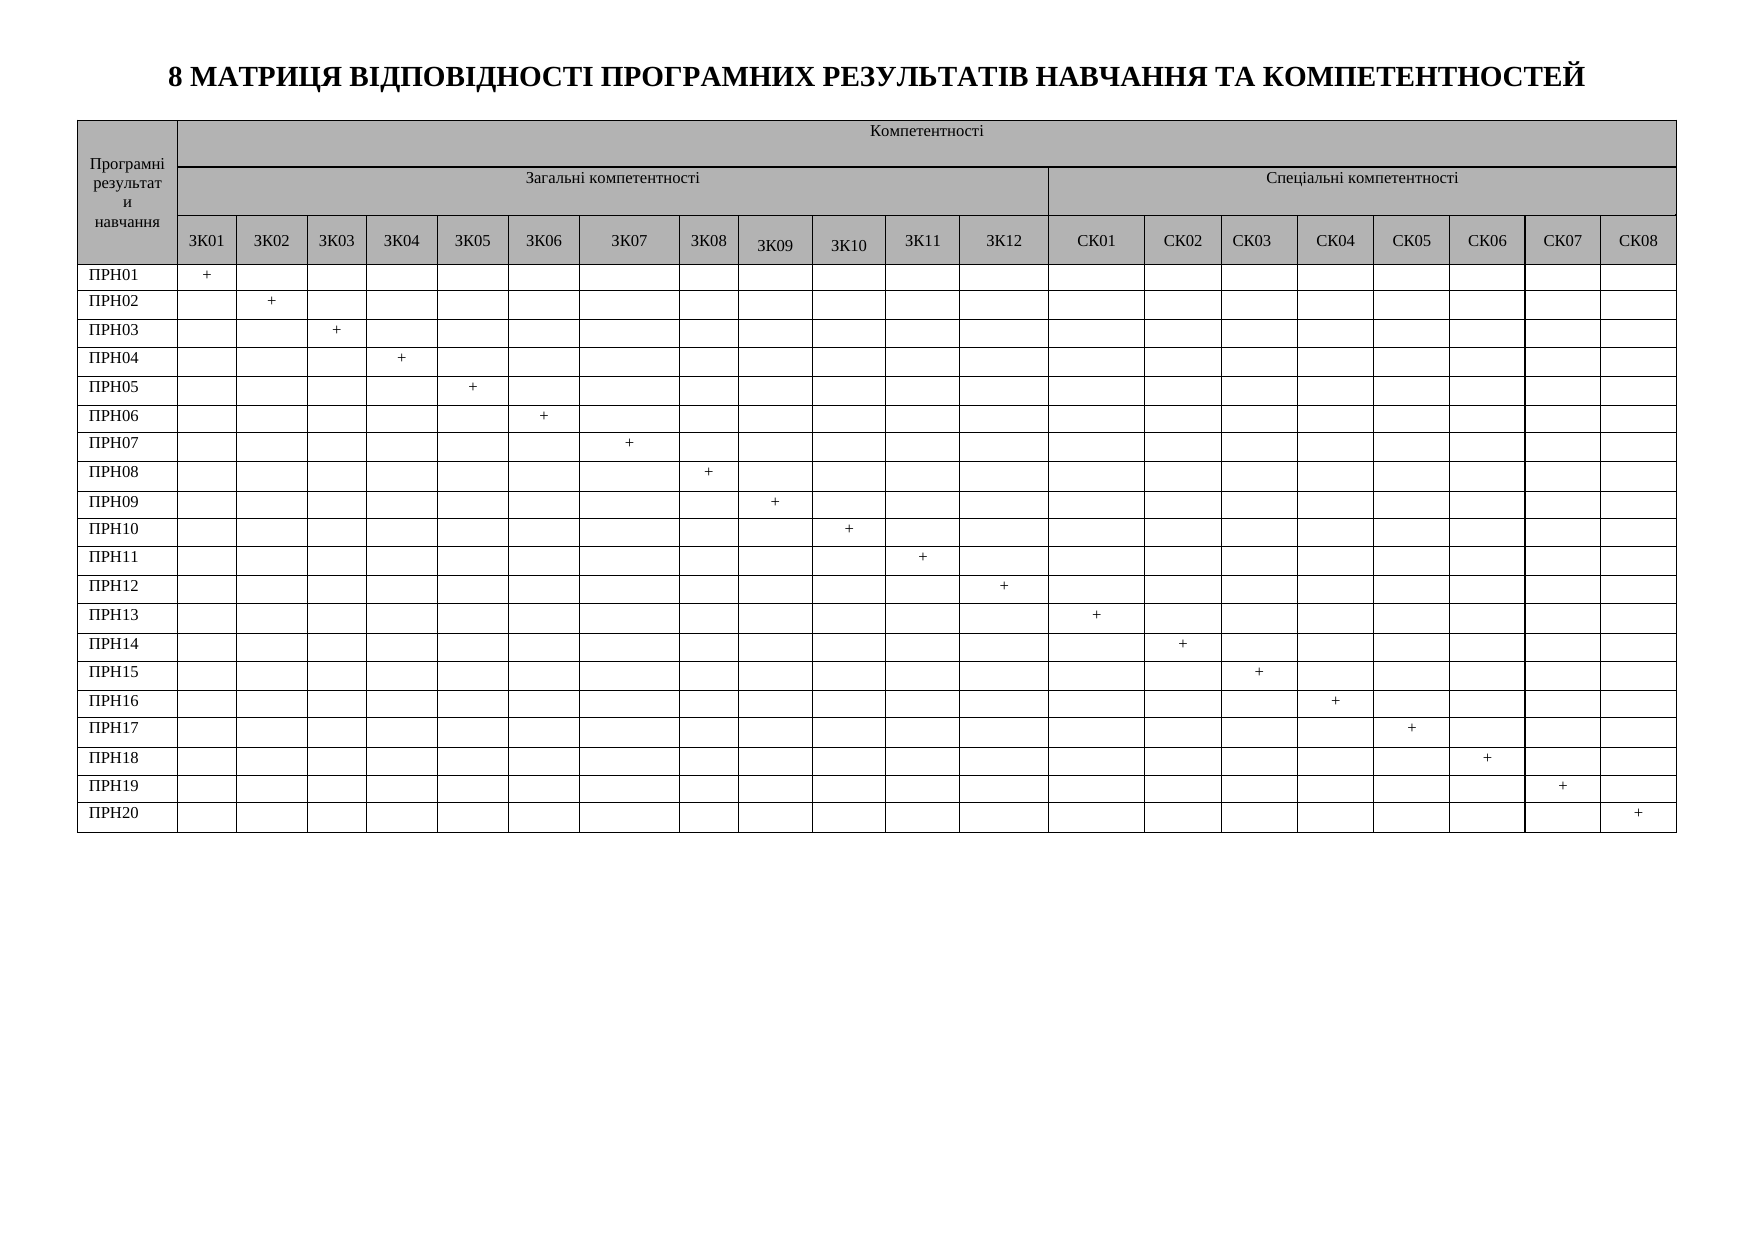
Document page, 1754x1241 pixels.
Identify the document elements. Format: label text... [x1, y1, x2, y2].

table_cell [886, 634, 959, 661]
table_cell [886, 265, 959, 290]
table_cell [438, 634, 508, 661]
table_cell [680, 320, 738, 347]
table_cell ЗК02 [237, 216, 307, 264]
table_cell [960, 519, 1048, 546]
table_cell [1601, 547, 1676, 574]
table_cell [1374, 492, 1449, 518]
table_cell [813, 265, 885, 290]
table_cell [1222, 547, 1297, 574]
table_cell [1526, 691, 1600, 717]
table_cell [1601, 377, 1676, 404]
table_cell [509, 803, 579, 832]
table_cell [1526, 718, 1600, 747]
table_cell [308, 547, 366, 574]
table_cell [1049, 492, 1144, 518]
table_cell [739, 462, 812, 491]
table_cell [813, 547, 885, 574]
table_cell [1601, 634, 1676, 661]
table_cell [680, 576, 738, 603]
table_cell + [178, 265, 236, 290]
table_cell [739, 576, 812, 603]
table_cell + [1222, 662, 1297, 689]
table_cell [813, 604, 885, 633]
table_cell [308, 604, 366, 633]
table_cell [580, 691, 679, 717]
table_cell [1374, 662, 1449, 689]
table_cell [1222, 803, 1297, 832]
table_cell [1374, 406, 1449, 432]
table_cell [178, 433, 236, 461]
table_cell [1222, 748, 1297, 775]
table_cell [960, 291, 1048, 319]
table_cell [1222, 320, 1297, 347]
table_cell [308, 691, 366, 717]
table_cell [1222, 634, 1297, 661]
table_cell СК06 [1450, 216, 1524, 264]
table_cell [680, 492, 738, 518]
table_cell + [509, 406, 579, 432]
table_cell Загальні компетентності [178, 168, 1048, 215]
table_cell [1601, 776, 1676, 802]
table_cell ПРН05 [78, 377, 177, 404]
table_cell [739, 662, 812, 689]
table_cell ПРН11 [78, 547, 177, 574]
table_cell [1450, 604, 1524, 633]
table_cell [886, 803, 959, 832]
table_cell [1450, 519, 1524, 546]
table_cell [509, 748, 579, 775]
table_cell [580, 776, 679, 802]
table_cell [960, 634, 1048, 661]
table_cell [886, 748, 959, 775]
table_cell [438, 519, 508, 546]
table_cell [813, 406, 885, 432]
table_cell [1145, 776, 1221, 802]
table_cell [739, 776, 812, 802]
table_cell [580, 492, 679, 518]
table_cell [509, 377, 579, 404]
table_cell [739, 547, 812, 574]
table_cell [680, 265, 738, 290]
table_cell [1526, 803, 1600, 832]
table_cell [308, 776, 366, 802]
table_cell [1526, 519, 1600, 546]
table_cell [680, 803, 738, 832]
table_cell [1145, 519, 1221, 546]
table_cell [1601, 576, 1676, 603]
table_cell [1049, 576, 1144, 603]
table_cell ЗК06 [509, 216, 579, 264]
table_cell [237, 433, 307, 461]
table_cell [1450, 462, 1524, 491]
table_cell [1145, 406, 1221, 432]
table_cell [1450, 803, 1524, 832]
table_cell + [1049, 604, 1144, 633]
table_cell [1374, 576, 1449, 603]
table_cell [1145, 320, 1221, 347]
table_cell + [1298, 691, 1373, 717]
table_cell + [308, 320, 366, 347]
table_cell [1526, 265, 1600, 290]
table_cell [1526, 291, 1600, 319]
table_cell [1374, 547, 1449, 574]
table_cell [1526, 377, 1600, 404]
table_cell [237, 265, 307, 290]
table_cell [1298, 320, 1373, 347]
table_cell [1049, 406, 1144, 432]
table_cell [960, 433, 1048, 461]
table_cell [178, 348, 236, 376]
table_cell [1450, 291, 1524, 319]
table_cell [1374, 604, 1449, 633]
table_cell [509, 776, 579, 802]
table_cell [680, 691, 738, 717]
table_cell [813, 291, 885, 319]
table_cell [1601, 320, 1676, 347]
table_cell [886, 519, 959, 546]
table_cell ПРН03 [78, 320, 177, 347]
table_cell [308, 462, 366, 491]
table_cell [1450, 718, 1524, 747]
table_cell [178, 803, 236, 832]
table_cell [580, 265, 679, 290]
table_cell [1145, 604, 1221, 633]
table_cell [813, 576, 885, 603]
table_cell [438, 662, 508, 689]
table_cell + [680, 462, 738, 491]
table_cell [739, 803, 812, 832]
table_cell [739, 634, 812, 661]
table_cell + [438, 377, 508, 404]
table_cell [1222, 433, 1297, 461]
table_cell [308, 348, 366, 376]
table_cell [509, 265, 579, 290]
table_cell [1374, 433, 1449, 461]
table_cell ЗК05 [438, 216, 508, 264]
table_cell [580, 662, 679, 689]
table_cell [1298, 776, 1373, 802]
table_cell [1145, 348, 1221, 376]
table_cell [886, 348, 959, 376]
table_cell [813, 691, 885, 717]
table_cell [509, 718, 579, 747]
table_cell [509, 462, 579, 491]
table_cell [1298, 462, 1373, 491]
table_cell [438, 718, 508, 747]
table_cell [178, 519, 236, 546]
table_cell [237, 462, 307, 491]
table_cell [1145, 377, 1221, 404]
table_cell [367, 519, 437, 546]
table_cell [1145, 576, 1221, 603]
table_cell [509, 547, 579, 574]
table_cell [680, 406, 738, 432]
text 8 Матриця відповідності ПРОГРАМНИХ результатів навчання та компетентностей [59, 59, 1695, 93]
table_cell [580, 547, 679, 574]
table_cell [1145, 748, 1221, 775]
table_cell [308, 718, 366, 747]
table_cell [580, 462, 679, 491]
table_cell ПРН14 [78, 634, 177, 661]
table_cell [438, 348, 508, 376]
table_cell [580, 291, 679, 319]
table_cell [1222, 406, 1297, 432]
table_cell [1145, 547, 1221, 574]
table_cell [367, 718, 437, 747]
table_cell [1374, 803, 1449, 832]
table_cell [1298, 433, 1373, 461]
table_cell [308, 377, 366, 404]
table_cell [960, 691, 1048, 717]
table_cell [580, 604, 679, 633]
table_cell [1601, 291, 1676, 319]
table_cell СК08 [1601, 216, 1676, 264]
table_cell ЗК09 [739, 216, 812, 264]
table_cell [237, 519, 307, 546]
table_cell [1222, 691, 1297, 717]
table_cell [1450, 406, 1524, 432]
table_cell [1450, 492, 1524, 518]
table_cell [960, 406, 1048, 432]
table_cell + [1526, 776, 1600, 802]
table_cell [1222, 776, 1297, 802]
table_cell [1601, 718, 1676, 747]
table_cell ПРН18 [78, 748, 177, 775]
table_cell [237, 348, 307, 376]
table_cell [237, 748, 307, 775]
table_cell Спеціальні компетентності [1049, 168, 1676, 215]
table_cell ЗК01 [178, 216, 236, 264]
table_cell ПРН15 [78, 662, 177, 689]
table_cell [509, 634, 579, 661]
table_cell [886, 492, 959, 518]
table_cell [1450, 320, 1524, 347]
table_cell [1049, 691, 1144, 717]
table_cell [1222, 718, 1297, 747]
table_cell [1450, 348, 1524, 376]
table_cell [367, 776, 437, 802]
table_cell [1298, 492, 1373, 518]
table_cell ПРН17 [78, 718, 177, 747]
table_cell [580, 748, 679, 775]
table_cell [739, 291, 812, 319]
table_cell [1374, 265, 1449, 290]
table_cell [680, 348, 738, 376]
table_cell ПРН19 [78, 776, 177, 802]
table_cell [1298, 406, 1373, 432]
table_cell [580, 576, 679, 603]
table_cell [237, 547, 307, 574]
table_cell [1450, 691, 1524, 717]
table_cell ПРН06 [78, 406, 177, 432]
table_cell [237, 576, 307, 603]
table_cell ПРН04 [78, 348, 177, 376]
table_cell + [813, 519, 885, 546]
table_cell [237, 634, 307, 661]
table_cell [1526, 462, 1600, 491]
table_cell [1145, 462, 1221, 491]
table_cell [1222, 348, 1297, 376]
table_cell [813, 320, 885, 347]
table_cell [960, 662, 1048, 689]
table_cell [1450, 576, 1524, 603]
table_cell [178, 634, 236, 661]
table_cell [1450, 547, 1524, 574]
table_cell [1298, 576, 1373, 603]
table_cell [1145, 803, 1221, 832]
table_cell [178, 776, 236, 802]
table_cell [1298, 662, 1373, 689]
table_cell [1049, 748, 1144, 775]
table_cell [739, 604, 812, 633]
table_cell [308, 265, 366, 290]
table_cell [960, 377, 1048, 404]
table_cell ПРН01 [78, 265, 177, 290]
table_cell [813, 348, 885, 376]
table_cell [1298, 519, 1373, 546]
table_cell [680, 776, 738, 802]
table_cell [680, 748, 738, 775]
table_cell [739, 691, 812, 717]
table_cell ЗК10 [813, 216, 885, 264]
table_cell + [1450, 748, 1524, 775]
table_cell [367, 634, 437, 661]
table_cell [1374, 348, 1449, 376]
table_cell [1298, 265, 1373, 290]
table_cell [1374, 320, 1449, 347]
table_cell [237, 776, 307, 802]
table_cell [960, 776, 1048, 802]
table_cell ПРН10 [78, 519, 177, 546]
table_cell [739, 265, 812, 290]
table_cell [1374, 634, 1449, 661]
table_cell [886, 320, 959, 347]
table_cell [178, 377, 236, 404]
table_cell [1450, 776, 1524, 802]
table_cell [580, 519, 679, 546]
table_cell [509, 348, 579, 376]
table_cell [1145, 492, 1221, 518]
table_cell [1450, 662, 1524, 689]
table_cell [1450, 265, 1524, 290]
table_cell [1374, 776, 1449, 802]
table_cell [1298, 748, 1373, 775]
table_cell [1145, 265, 1221, 290]
table_cell [438, 291, 508, 319]
table_cell [178, 291, 236, 319]
table_cell [1526, 406, 1600, 432]
table_cell ЗК03 [308, 216, 366, 264]
table_cell [739, 519, 812, 546]
table_cell [739, 406, 812, 432]
table_cell [680, 718, 738, 747]
table_cell [813, 662, 885, 689]
table_cell [680, 377, 738, 404]
table_cell ЗК04 [367, 216, 437, 264]
table_cell [1526, 433, 1600, 461]
table_cell СК05 [1374, 216, 1449, 264]
table_cell СК04 [1298, 216, 1373, 264]
table_cell ПРН12 [78, 576, 177, 603]
table_cell [367, 433, 437, 461]
table_header Компетентності [178, 121, 1676, 166]
table_cell [1601, 348, 1676, 376]
table_cell СК01 [1049, 216, 1144, 264]
table_cell [308, 433, 366, 461]
table_cell [1145, 662, 1221, 689]
table_cell [367, 662, 437, 689]
table_cell [237, 320, 307, 347]
table_cell [178, 462, 236, 491]
table_cell [367, 320, 437, 347]
table_cell СК02 [1145, 216, 1221, 264]
table_cell ПРН08 [78, 462, 177, 491]
table_cell СК07 [1526, 216, 1600, 264]
table_cell [438, 576, 508, 603]
table_cell [1601, 406, 1676, 432]
table_cell [509, 433, 579, 461]
table_cell [886, 662, 959, 689]
table_cell [509, 604, 579, 633]
table_cell [438, 776, 508, 802]
table_cell [1222, 291, 1297, 319]
table_cell [580, 348, 679, 376]
table_cell [1526, 492, 1600, 518]
table_cell [438, 604, 508, 633]
table_cell [1298, 291, 1373, 319]
table_cell [813, 492, 885, 518]
table_cell СК03 [1222, 216, 1297, 264]
table_cell [739, 320, 812, 347]
table_cell + [580, 433, 679, 461]
table_cell [1049, 662, 1144, 689]
table_cell [960, 604, 1048, 633]
table_cell [680, 291, 738, 319]
table_cell [680, 604, 738, 633]
table_cell [438, 492, 508, 518]
table_cell [960, 348, 1048, 376]
table_cell [739, 433, 812, 461]
table_cell [813, 776, 885, 802]
table_cell [680, 634, 738, 661]
table_cell [1049, 291, 1144, 319]
table_cell [1374, 748, 1449, 775]
table_cell [1222, 265, 1297, 290]
table_cell [1526, 320, 1600, 347]
table_cell ПРН13 [78, 604, 177, 633]
table_cell [438, 803, 508, 832]
table_cell [367, 462, 437, 491]
table_cell [237, 377, 307, 404]
table_cell [367, 377, 437, 404]
table_cell [680, 433, 738, 461]
table_cell [367, 406, 437, 432]
table_cell [178, 320, 236, 347]
table_cell [438, 462, 508, 491]
table_cell [509, 320, 579, 347]
table_cell [308, 492, 366, 518]
table_cell [438, 433, 508, 461]
table_cell [367, 604, 437, 633]
table_cell [1049, 634, 1144, 661]
table_cell [237, 803, 307, 832]
table_cell [1526, 348, 1600, 376]
table_cell [1049, 265, 1144, 290]
table_cell [1049, 462, 1144, 491]
table_cell [580, 406, 679, 432]
table_cell [1601, 662, 1676, 689]
table_cell [813, 803, 885, 832]
table_cell [308, 634, 366, 661]
table_cell [1374, 377, 1449, 404]
table_cell + [1601, 803, 1676, 832]
table_cell [1049, 547, 1144, 574]
table_cell [580, 320, 679, 347]
table_cell [1049, 320, 1144, 347]
table_cell [680, 547, 738, 574]
table_cell [1526, 662, 1600, 689]
table_cell [960, 492, 1048, 518]
table_cell ПРН20 [78, 803, 177, 832]
table_cell [1601, 691, 1676, 717]
table_cell [813, 748, 885, 775]
table_cell [1222, 377, 1297, 404]
table_cell [438, 547, 508, 574]
table_cell [509, 492, 579, 518]
table_cell [367, 265, 437, 290]
table_cell [886, 377, 959, 404]
table_cell [739, 377, 812, 404]
table_cell [1298, 634, 1373, 661]
table_cell [509, 691, 579, 717]
table_cell [1145, 691, 1221, 717]
table_cell [438, 406, 508, 432]
table_cell [367, 576, 437, 603]
table_cell [237, 662, 307, 689]
table_cell [178, 691, 236, 717]
table_cell + [886, 547, 959, 574]
table_cell [1049, 348, 1144, 376]
table_cell [308, 576, 366, 603]
table_cell [813, 462, 885, 491]
table_cell [1298, 348, 1373, 376]
table_cell [1374, 519, 1449, 546]
table_cell + [960, 576, 1048, 603]
table_cell [960, 718, 1048, 747]
table_cell [1049, 377, 1144, 404]
table_cell [886, 576, 959, 603]
table_cell [367, 547, 437, 574]
table_cell [367, 803, 437, 832]
table_cell [886, 691, 959, 717]
table_cell [509, 576, 579, 603]
table_cell [1145, 718, 1221, 747]
table_cell [1601, 604, 1676, 633]
table_cell ПРН16 [78, 691, 177, 717]
table_cell [178, 547, 236, 574]
table_cell [438, 265, 508, 290]
table_cell [960, 547, 1048, 574]
table_cell [308, 662, 366, 689]
table_cell [1049, 519, 1144, 546]
table_cell [813, 377, 885, 404]
table_cell [1298, 803, 1373, 832]
table_cell [739, 748, 812, 775]
table_cell ЗК12 [960, 216, 1048, 264]
table_cell [1222, 462, 1297, 491]
table_cell [1298, 604, 1373, 633]
table_cell [580, 718, 679, 747]
table_cell [438, 320, 508, 347]
table_cell [960, 265, 1048, 290]
table_cell + [739, 492, 812, 518]
table_cell [680, 662, 738, 689]
table_cell [438, 691, 508, 717]
table_cell ЗК11 [886, 216, 959, 264]
table_cell [813, 433, 885, 461]
table_cell [1526, 748, 1600, 775]
table_cell [886, 776, 959, 802]
table_cell [1374, 291, 1449, 319]
table_cell ПРН09 [78, 492, 177, 518]
table_cell [886, 462, 959, 491]
table_cell [1222, 604, 1297, 633]
table_cell [237, 718, 307, 747]
table_cell ПРН07 [78, 433, 177, 461]
table_cell [1450, 377, 1524, 404]
table_cell [1601, 433, 1676, 461]
table_cell [438, 748, 508, 775]
table_cell [886, 433, 959, 461]
table_cell [509, 291, 579, 319]
table_cell [1374, 462, 1449, 491]
table_cell [1222, 576, 1297, 603]
table_cell [1601, 265, 1676, 290]
table_cell [1526, 634, 1600, 661]
table_cell [1450, 634, 1524, 661]
table_cell [308, 803, 366, 832]
table_cell [1298, 377, 1373, 404]
table_cell + [237, 291, 307, 319]
table_cell [1049, 776, 1144, 802]
table_cell [308, 291, 366, 319]
table_cell [1222, 492, 1297, 518]
table_cell [308, 748, 366, 775]
table_cell [1049, 433, 1144, 461]
table_cell [1526, 547, 1600, 574]
table_cell [1049, 803, 1144, 832]
table_cell [960, 803, 1048, 832]
table_cell [886, 291, 959, 319]
table_cell [178, 662, 236, 689]
table_cell [580, 634, 679, 661]
table_cell + [367, 348, 437, 376]
table_cell [1601, 492, 1676, 518]
table_cell [367, 748, 437, 775]
table_cell [580, 377, 679, 404]
table_cell [509, 519, 579, 546]
table_cell [237, 492, 307, 518]
table_cell ПРН02 [78, 291, 177, 319]
table_cell [1298, 718, 1373, 747]
table_cell [1374, 691, 1449, 717]
table_cell + [1145, 634, 1221, 661]
table_cell [237, 604, 307, 633]
table_cell [1526, 576, 1600, 603]
table_cell [960, 748, 1048, 775]
table_cell [1145, 433, 1221, 461]
table_cell [680, 519, 738, 546]
table_cell [1145, 291, 1221, 319]
table_cell [1601, 519, 1676, 546]
table_cell [960, 462, 1048, 491]
table_cell [1298, 547, 1373, 574]
table_cell [813, 634, 885, 661]
table_cell [739, 718, 812, 747]
table_cell [178, 604, 236, 633]
table_cell + [1374, 718, 1449, 747]
table_cell [813, 718, 885, 747]
table_cell ЗК08 [680, 216, 738, 264]
table_cell [886, 604, 959, 633]
table_cell [367, 691, 437, 717]
table_cell [308, 406, 366, 432]
table_cell [237, 406, 307, 432]
table_header Програмні результати навчання [78, 121, 177, 264]
table_cell [1450, 433, 1524, 461]
table_cell [367, 492, 437, 518]
table_cell [308, 519, 366, 546]
table_cell [178, 748, 236, 775]
table_cell ЗК07 [580, 216, 679, 264]
table_cell [178, 492, 236, 518]
table_cell [580, 803, 679, 832]
table_cell [1601, 748, 1676, 775]
table_cell [1222, 519, 1297, 546]
table_cell [178, 718, 236, 747]
table_cell [509, 662, 579, 689]
table_cell [1049, 718, 1144, 747]
table_cell [1601, 462, 1676, 491]
table_cell [739, 348, 812, 376]
table_cell [1526, 604, 1600, 633]
table_cell [886, 718, 959, 747]
table_cell [237, 691, 307, 717]
table_cell [886, 406, 959, 432]
table_cell [178, 576, 236, 603]
table_cell [178, 406, 236, 432]
table_cell [960, 320, 1048, 347]
table_cell [367, 291, 437, 319]
